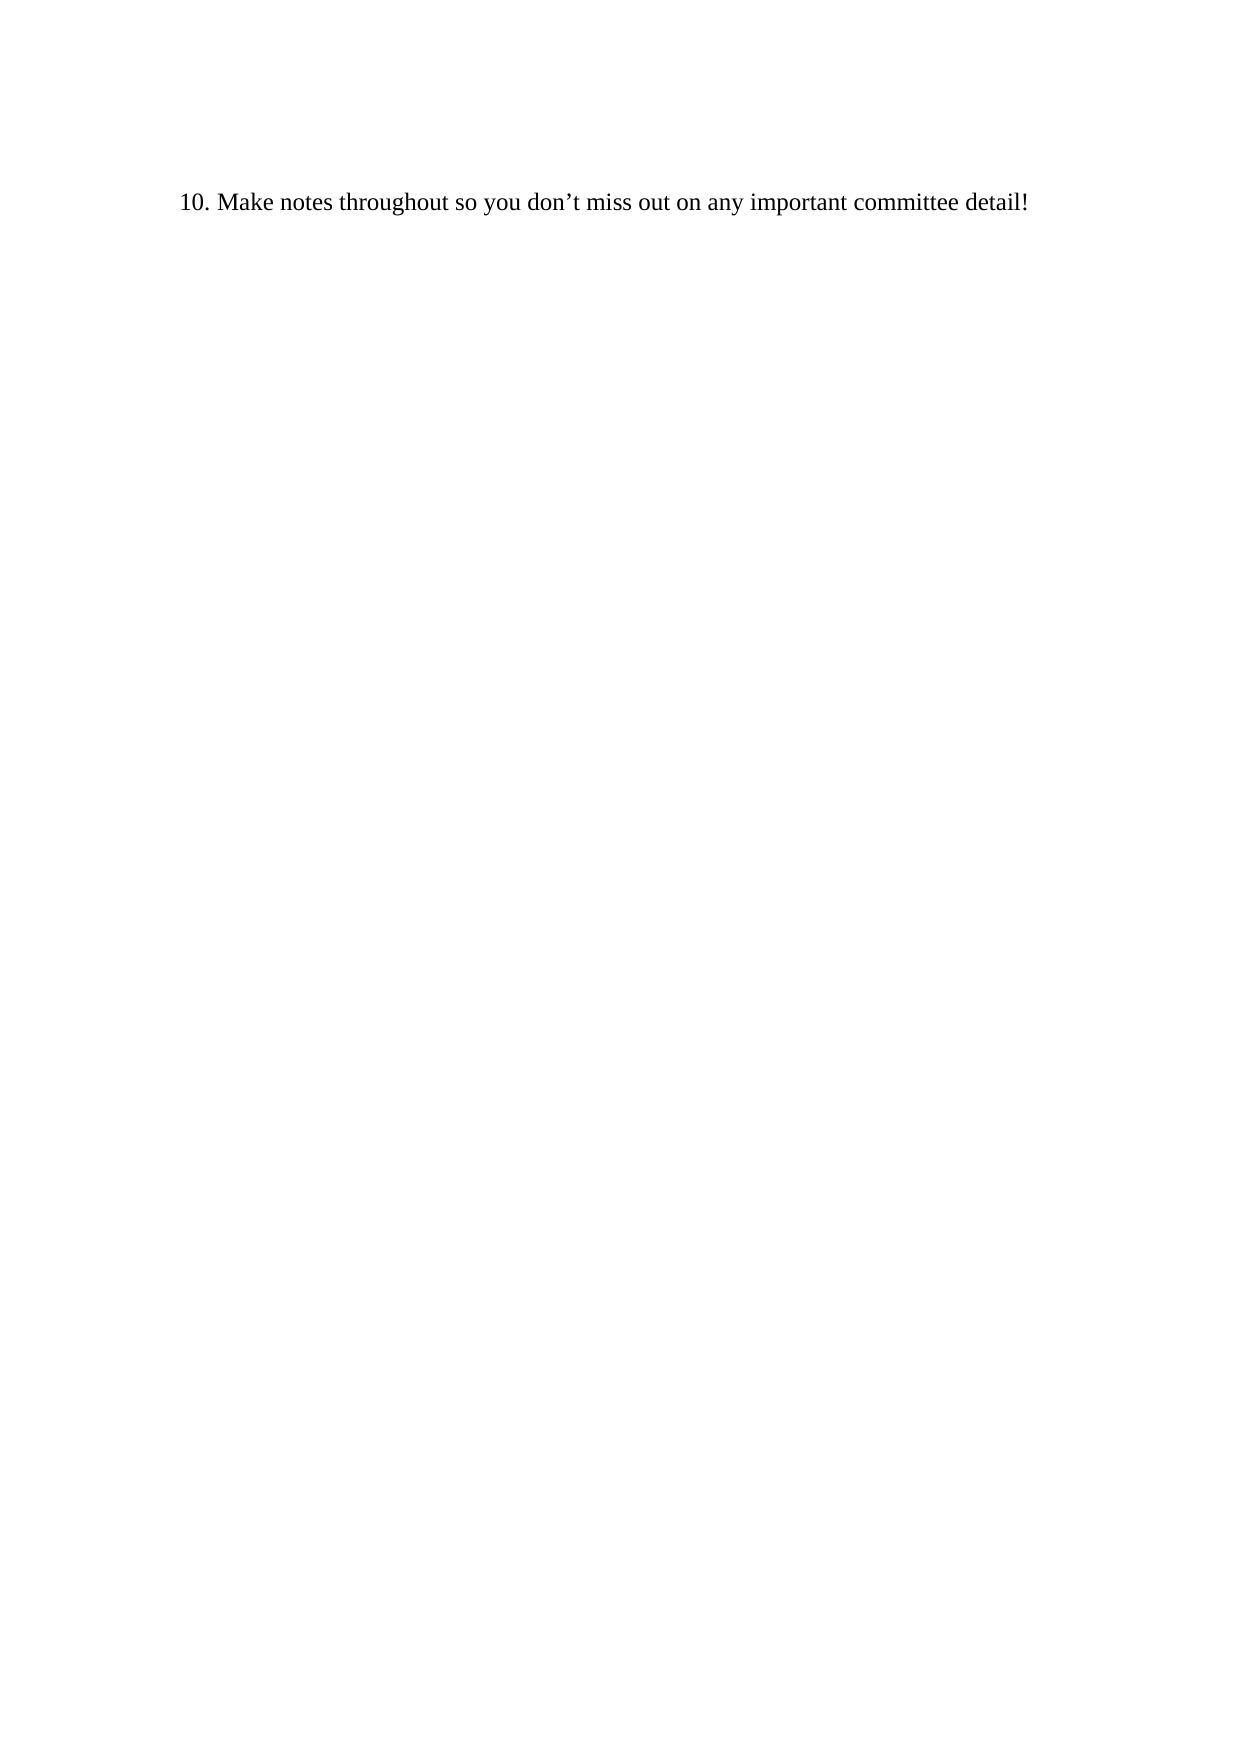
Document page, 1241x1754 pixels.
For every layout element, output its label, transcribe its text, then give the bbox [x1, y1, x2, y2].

list Make notes throughout so you don’t miss out on any important committee detail! [179, 187, 1109, 216]
